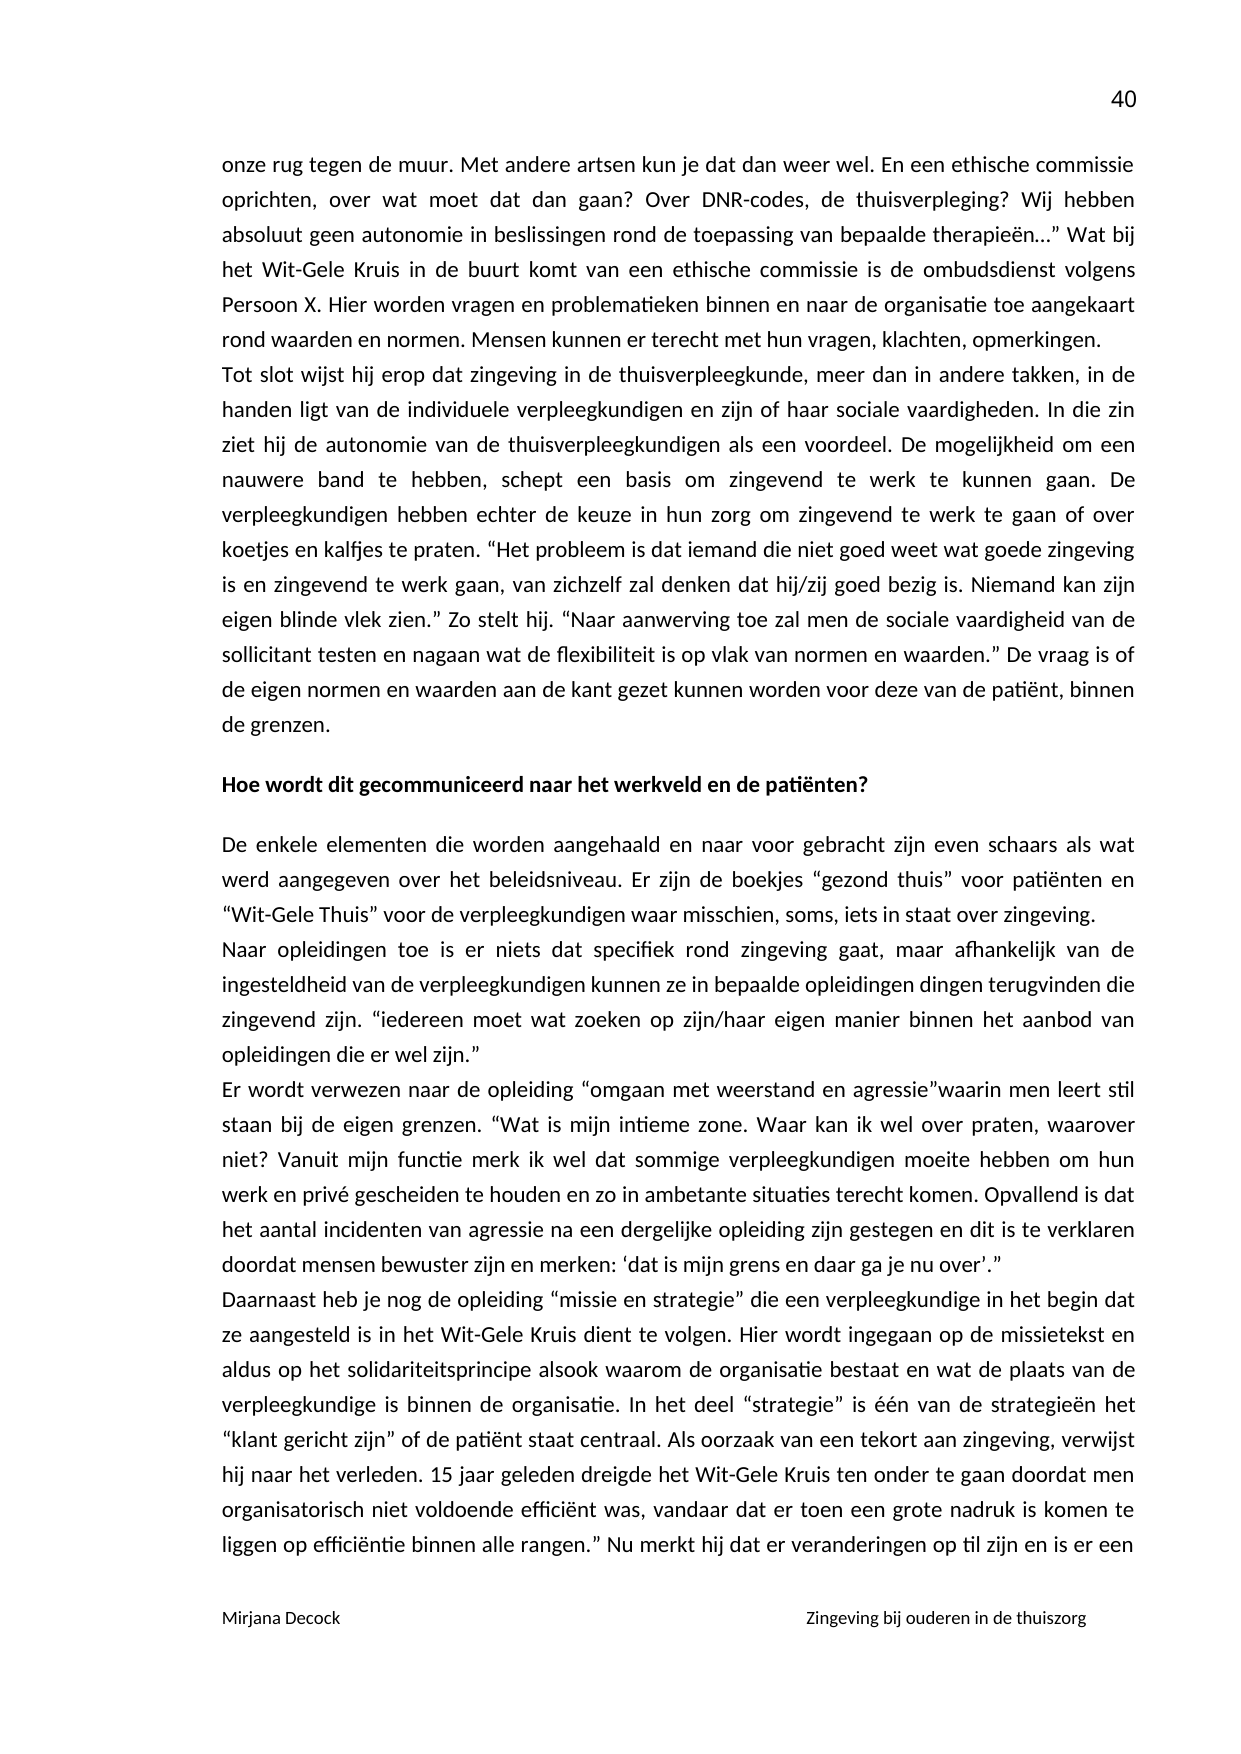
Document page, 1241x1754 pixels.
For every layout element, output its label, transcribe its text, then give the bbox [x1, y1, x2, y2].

text De enkele elementen die worden aangehaald en naar voor gebracht zijn even schaars als wat werd aangegeven over het beleidsniveau. Er zijn de boekjes “gezond thuis” voor patiënten en “Wit-Gele Thuis” voor de verpleegkundigen waar misschien, soms, iets in staat over zingeving. [222, 830, 1137, 928]
text Hoe wordt dit gecommuniceerd naar het werkveld en de patiënten? [222, 770, 1137, 798]
text Tot slot wijst hij erop dat zingeving in de thuisverpleegkunde, meer dan in andere takken, in de handen ligt van de individuele verpleegkundigen en zijn of haar sociale vaardigheden. In die zin ziet hij de autonomie van de thuisverpleegkundigen als een voordeel. De mogelijkheid om een nauwere band te hebben, schept een basis om zingevend te werk te kunnen gaan. De verpleegkundigen hebben echter de keuze in hun zorg om zingevend te werk te gaan of over koetjes en kalfjes te praten. “Het probleem is dat iemand die niet goed weet wat goede zingeving is en zingevend te werk gaan, van zichzelf zal denken dat hij/zij goed bezig is. Niemand kan zijn eigen blinde vlek zien.” Zo stelt hij. “Naar aanwerving toe zal men de sociale vaardigheid van de sollicitant testen en nagaan wat de flexibiliteit is op vlak van normen en waarden.” De vraag is of de eigen normen en waarden aan de kant gezet kunnen worden voor deze van de patiënt, binnen de grenzen. [222, 360, 1137, 738]
text Er wordt verwezen naar de opleiding “omgaan met weerstand en agressie”waarin men leert stil staan bij de eigen grenzen. “Wat is mijn intieme zone. Waar kan ik wel over praten, waarover niet? Vanuit mijn functie merk ik wel dat sommige verpleegkundigen moeite hebben om hun werk en privé gescheiden te houden en zo in ambetante situaties terecht komen. Opvallend is dat het aantal incidenten van agressie na een dergelijke opleiding zijn gestegen en dit is te verklaren doordat mensen bewuster zijn en merken: ‘dat is mijn grens en daar ga je nu over’.” [222, 1075, 1137, 1278]
text Naar opleidingen toe is er niets dat specifiek rond zingeving gaat, maar afhankelijk van de ingesteldheid van de verpleegkundigen kunnen ze in bepaalde opleidingen dingen terugvinden die zingevend zijn. “iedereen moet wat zoeken op zijn/haar eigen manier binnen het aanbod van opleidingen die er wel zijn.” [222, 935, 1137, 1068]
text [222, 1285, 1137, 1558]
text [222, 150, 1137, 353]
